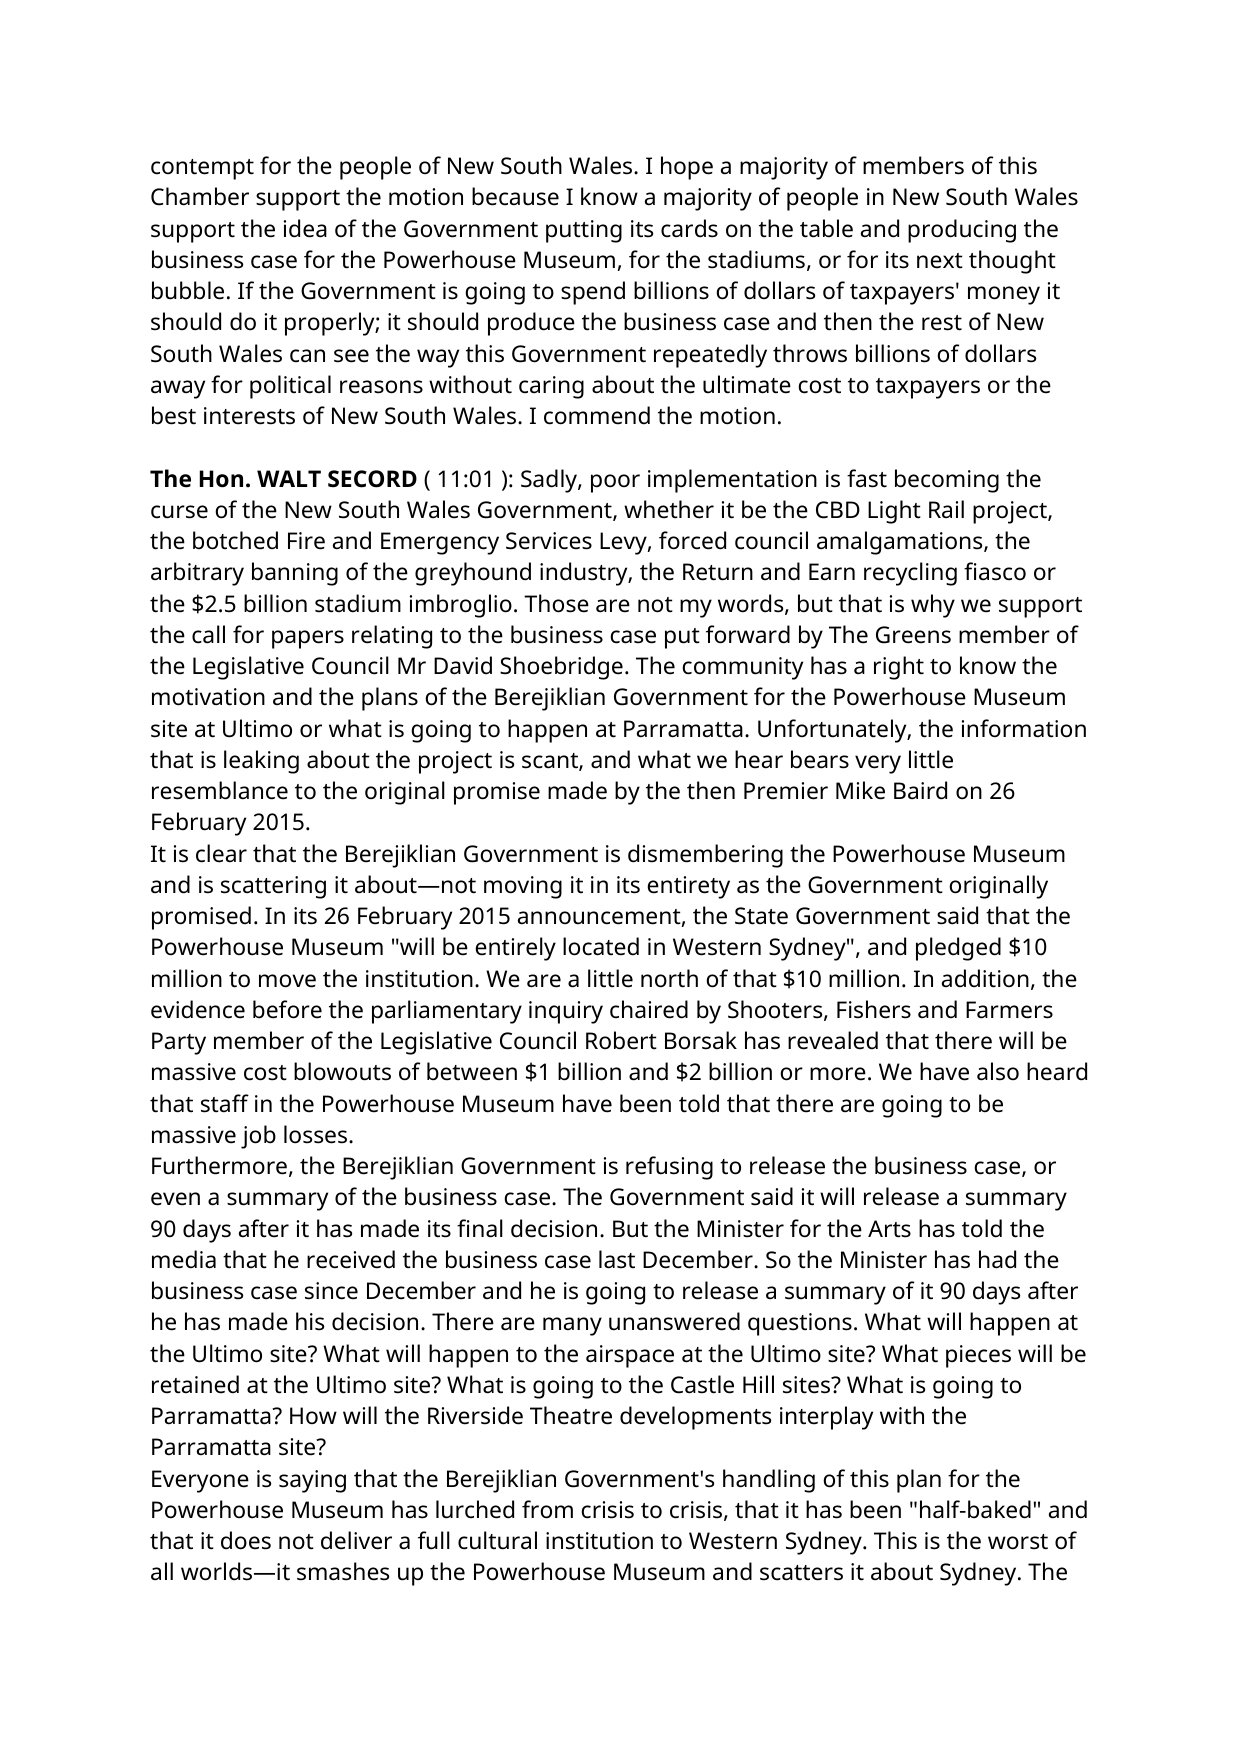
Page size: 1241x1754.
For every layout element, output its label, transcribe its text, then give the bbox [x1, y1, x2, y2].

text Furthermore, the Berejiklian Government is refusing to release the business case, or even a summary of the business case. The Government said it will release a summary 90 days after it has made its final decision. But the Minister for the Arts has told the media that he received the business case last December. So the Minister has had the business case since December and he is going to release a summary of it 90 days after he has made his decision. There are many unanswered questions. What will happen at the Ultimo site? What will happen to the airspace at the Ultimo site? What pieces will be retained at the Ultimo site? What is going to the Castle Hill sites? What is going to Parramatta? How will the Riverside Theatre developments interplay with the Parramatta site? [150, 1150, 1090, 1462]
text The Hon. WALT SECORD ( 11:01 ): Sadly, poor implementation is fast becoming the curse of the New South Wales Government, whether it be the CBD Light Rail project, the botched Fire and Emergency Services Levy, forced council amalgamations, the arbitrary banning of the greyhound industry, the Return and Earn recycling fiasco or the $2.5 billion stadium imbroglio. Those are not my words, but that is why we support the call for papers relating to the business case put forward by The Greens member of the Legislative Council Mr David Shoebridge. The community has a right to know the motivation and the plans of the Berejiklian Government for the Powerhouse Museum site at Ultimo or what is going to happen at Parramatta. Unfortunately, the information that is leaking about the project is scant, and what we hear bears very little resemblance to the original promise made by the then Premier Mike Baird on 26 February 2015. [150, 462, 1090, 837]
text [150, 150, 1090, 431]
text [150, 1462, 1090, 1587]
text It is clear that the Berejiklian Government is dismembering the Powerhouse Museum and is scattering it about—not moving it in its entirety as the Government originally promised. In its 26 February 2015 announcement, the State Government said that the Powerhouse Museum "will be entirely located in Western Sydney", and pledged $10 million to move the institution. We are a little north of that $10 million. In addition, the evidence before the parliamentary inquiry chaired by Shooters, Fishers and Farmers Party member of the Legislative Council Robert Borsak has revealed that there will be massive cost blowouts of between $1 billion and $2 billion or more. We have also heard that staff in the Powerhouse Museum have been told that there are going to be massive job losses. [150, 837, 1090, 1150]
